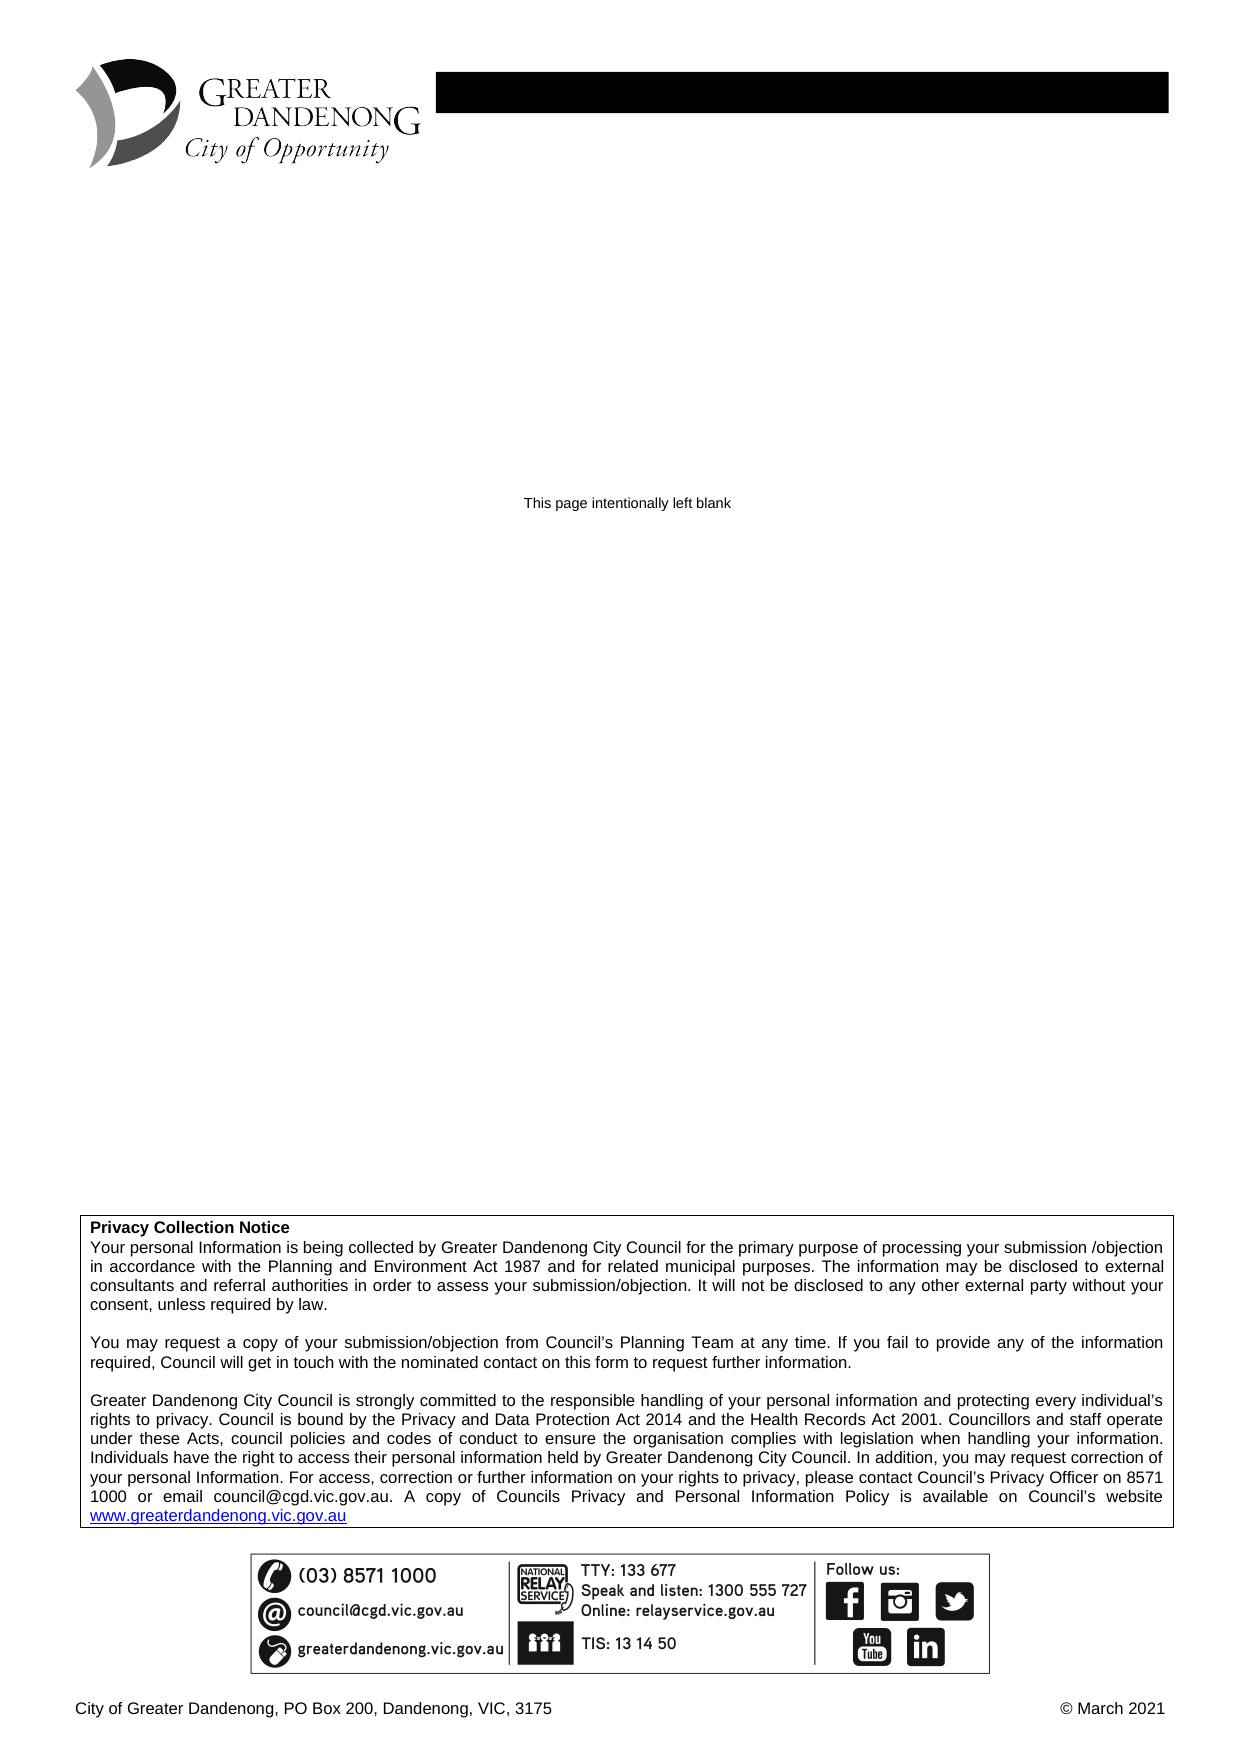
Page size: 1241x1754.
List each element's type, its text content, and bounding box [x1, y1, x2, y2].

text This page intentionally left blank [90, 495, 1165, 511]
picture [75, 59, 421, 169]
picture [244, 1547, 996, 1680]
